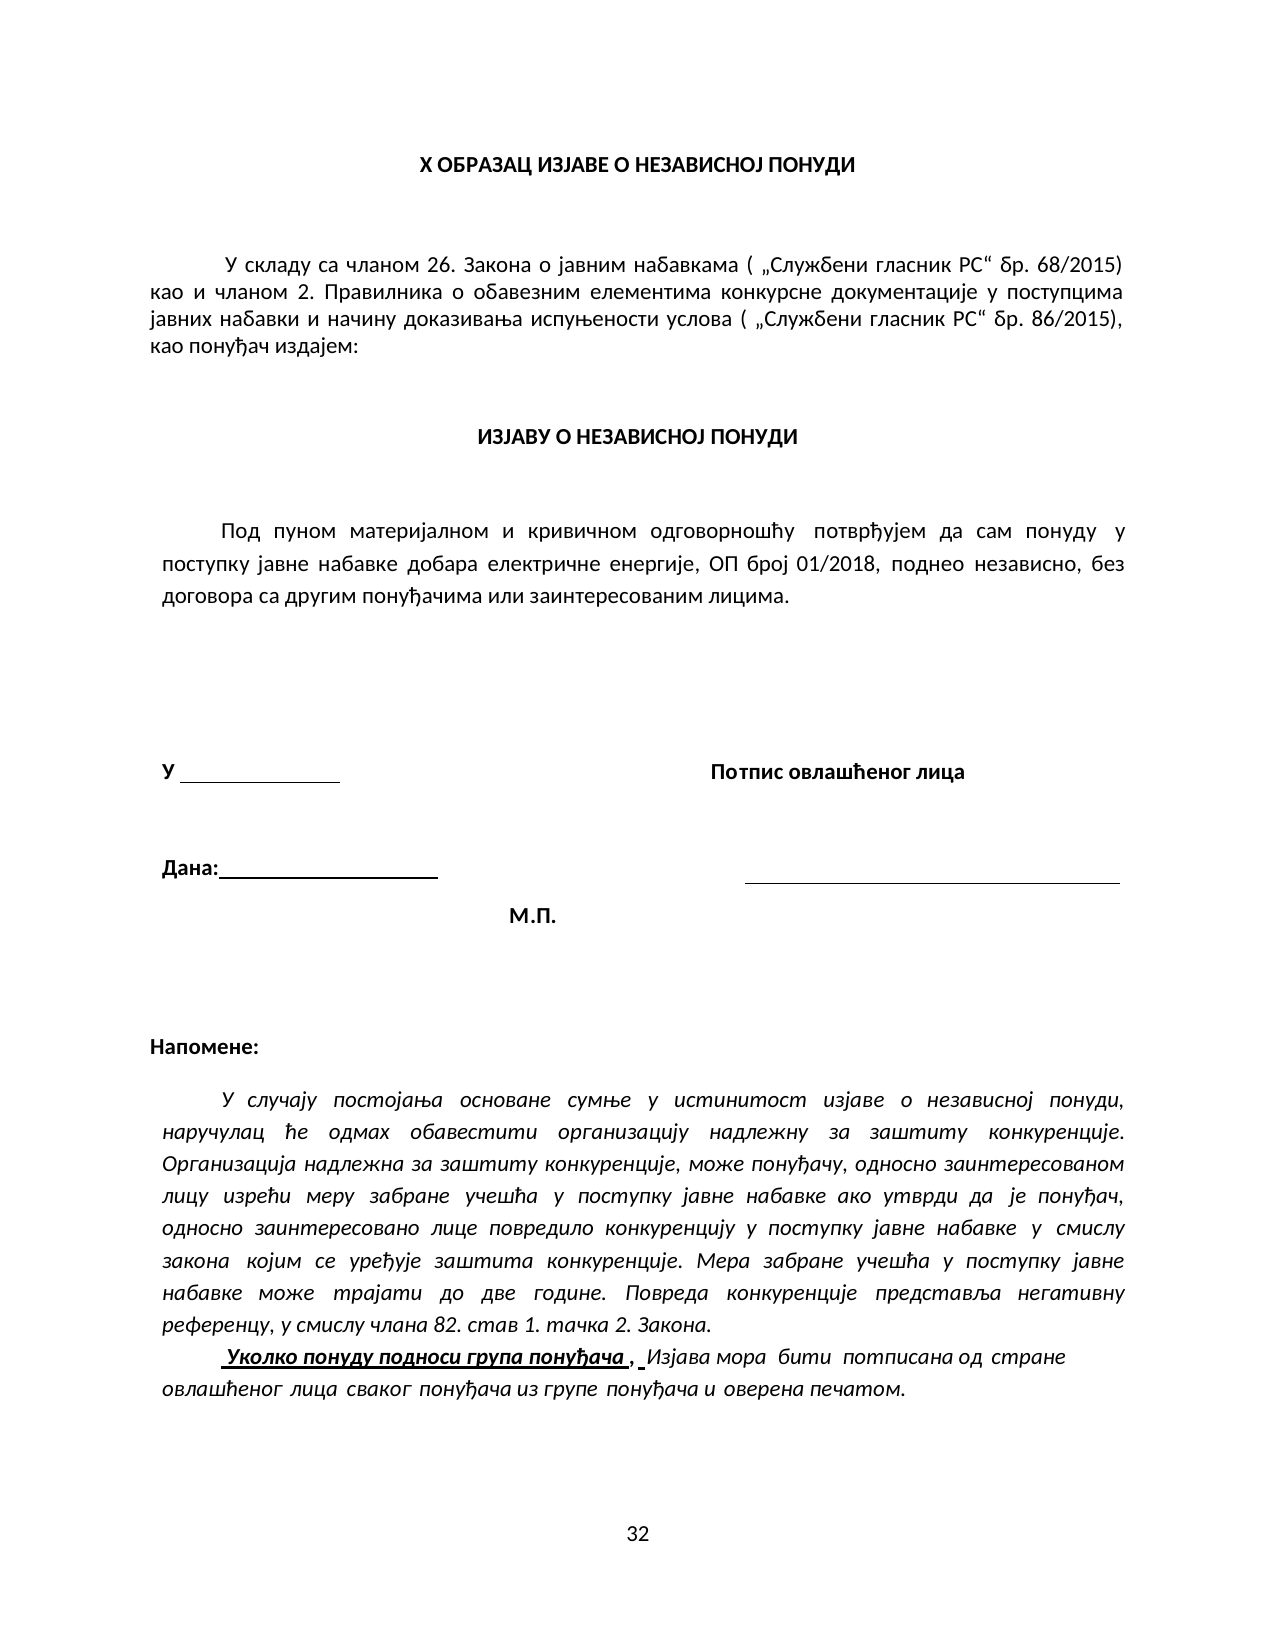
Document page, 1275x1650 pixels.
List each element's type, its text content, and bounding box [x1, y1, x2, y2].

text У складу са чланом 26. Закона о јавним набавкама ( „Службени гласник РС“ бр. 68/2015) као и чланом 2. Правилника о обавезним елементима конкурсне документације у поступцима јавних набавки и начину доказивања испуњености услова ( „Службени гласник РС“ бр. 86/2015), као понуђач издајем: [150, 251, 1125, 359]
text ИЗЈАВУ О НЕЗАВИСНОЈ ПОНУДИ [150, 422, 1125, 450]
text Под пуном материјалном и кривичном одговорношћу потврђујем да сам понуду у поступку јавне набавке добара електричне енергије, ОП број 01/2018, поднео независно, без договора са другим понуђачима или заинтересованим лицима. [162, 516, 1125, 609]
text Дана: [162, 853, 1125, 880]
text X ОБРАЗАЦ ИЗЈАВЕ О НЕЗАВИСНОЈ ПОНУДИ [150, 150, 1125, 178]
text У случају постојања основане сумње у истинитост изјаве о независној понуди, наручулац ће одмах обавестити организацију надлежну за заштиту конкуренције. Организација надлежна за заштиту конкуренције, може понуђачу, односно заинтересованом лицу изрећи меру забране учешћа у поступку јавне набавке ако утврди да је понуђач, односно заинтересовано лице повредило конкуренцију у поступку јавне набавке у смислу закона којим се уређује заштитa конкуренције. Мера забране учешћа у поступку јавне набавке може трајати до две године. Повреда конкуренције представља негативну референцу, у смислу члана 82. став 1. тачка 2. Закона. [162, 1085, 1125, 1338]
text У Потпис овлашћеног лица [162, 757, 1125, 784]
text М.П. [150, 901, 1125, 928]
text Уколко понуду подноси група понуђача , Изјава мора бити потписана од стране овлашћеног лица сваког понуђача из групе понуђача и оверена печатом. [162, 1342, 1125, 1402]
text Напомене: [150, 1032, 1125, 1060]
